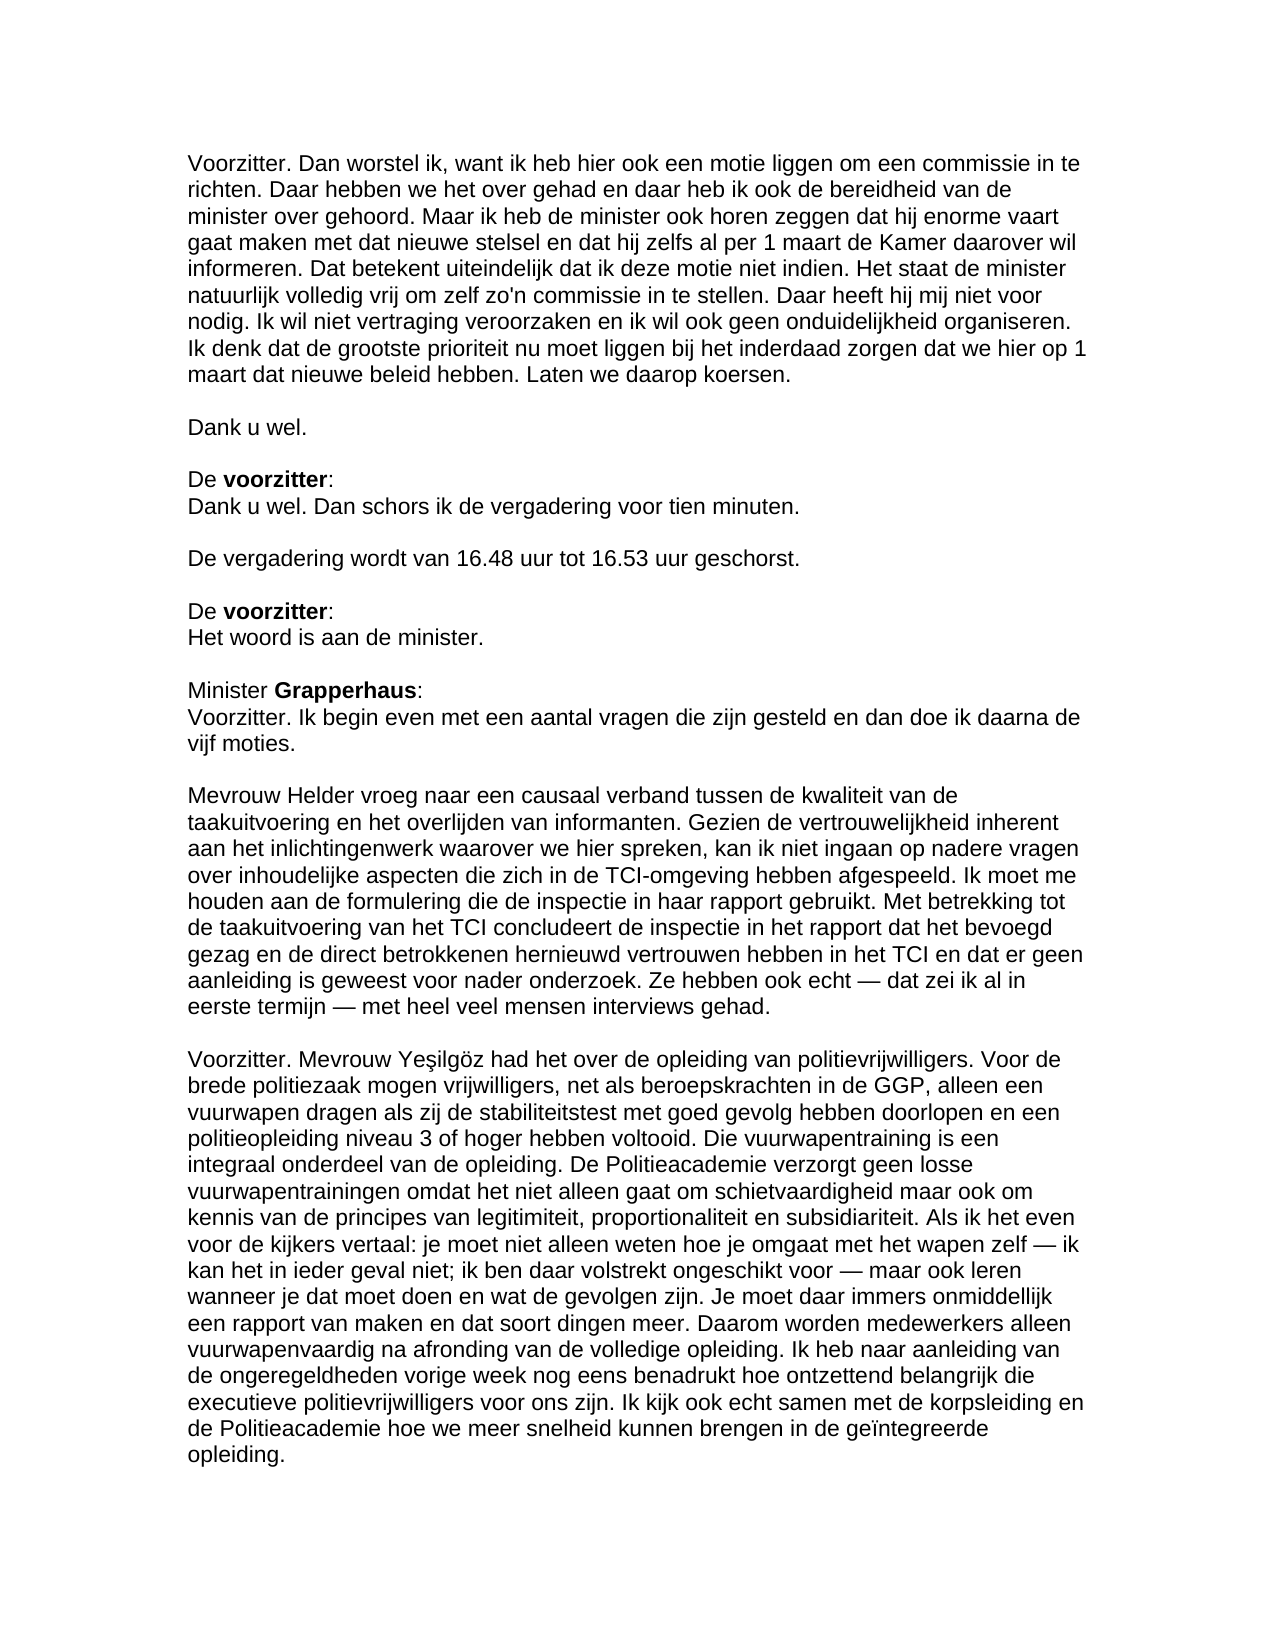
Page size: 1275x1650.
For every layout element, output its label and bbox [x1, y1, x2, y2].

text [187, 150, 1087, 1494]
